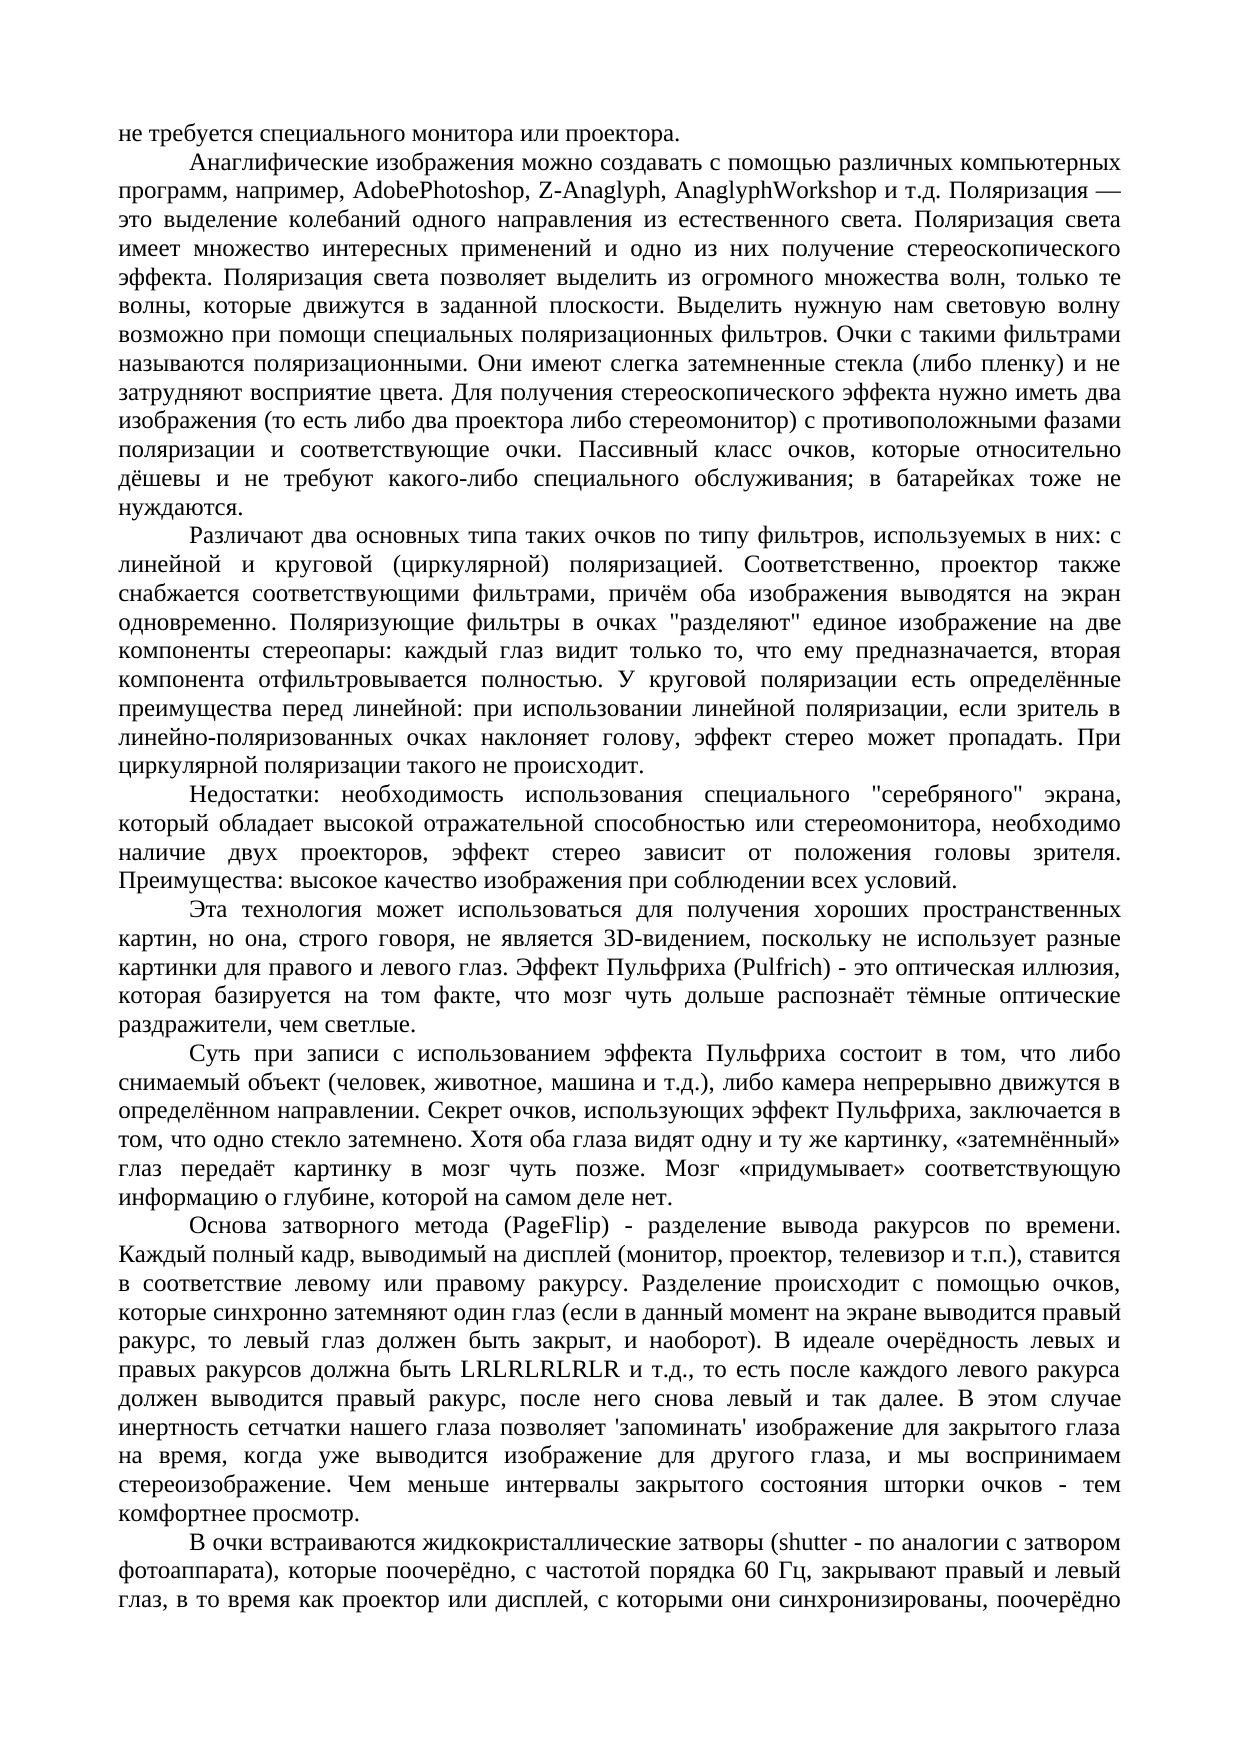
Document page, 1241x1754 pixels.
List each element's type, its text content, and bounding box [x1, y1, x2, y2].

text Основа затворного метода (PageFlip) - разделение вывода ракурсов по времени. Каждый полный кадр, выводимый на дисплей (монитор, проектор, телевизор и т.п.), ставится в соответствие левому или правому ракурсу. Разделение происходит с помощью очков, которые синхронно затемняют один глаз (если в данный момент на экране выводится правый ракурс, то левый глаз должен быть закрыт, и наоборот). В идеале очерёдность левых и правых ракурсов должна быть LRLRLRLRLR и т.д., то есть после каждого левого ракурса должен выводится правый ракурс, после него снова левый и так далее. В этом случае инертность сетчатки нашего глаза позволяет 'запоминать' изображение для закрытого глаза на время, когда уже выводится изображение для другого глаза, и мы воспринимаем стереоизображение. Чем меньше интервалы закрытого состояния шторки очков - тем комфортнее просмотр. [118, 1211, 1122, 1527]
text Недостатки: необходимость использования специального "серебряного" экрана, который обладает высокой отражательной способностью или стереомонитора, необходимо наличие двух проекторов, эффект стерео зависит от положения головы зрителя. Преимущества: высокое качество изображения при соблюдении всех условий. [118, 779, 1122, 894]
text Суть при записи с использованием эффекта Пульфриха состоит в том, что либо снимаемый объект (человек, животное, машина и т.д.), либо камера непрерывно движутся в определённом направлении. Секрет очков, использующих эффект Пульфриха, заключается в том, что одно стекло затемнено. Хотя оба глаза видят одну и ту же картинку, «затемнённый» глаз передаёт картинку в мозг чуть позже. Мозг «придумывает» соответствующую информацию о глубине, которой на самом деле нет. [118, 1038, 1122, 1211]
text Анаглифические изображения можно создавать с помощью различных компьютерных программ, например, AdobePhotoshop, Z-Anaglyph, AnaglyphWorkshop и т.д. Поляризация — это выделение колебаний одного направления из естественного света. Поляризация света имеет множество интересных применений и одно из них получение стереоскопического эффекта. Поляризация света позволяет выделить из огромного множества волн, только те волны, которые движутся в заданной плоскости. Выделить нужную нам световую волну возможно при помощи специальных поляризационных фильтров. Очки с такими фильтрами называются поляризационными. Они имеют слегка затемненные стекла (либо пленку) и не затрудняют восприятие цвета. Для получения стереоскопического эффекта нужно иметь два изображения (то есть либо два проектора либо стереомонитор) с противоположными фазами поляризации и соответствующие очки. Пассивный класс очков, которые относительно дёшевы и не требуют какого-либо специального обслуживания; в батарейках тоже не нуждаются. [118, 147, 1122, 521]
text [118, 1527, 1122, 1613]
text Различают два основных типа таких очков по типу фильтров, используемых в них: с линейной и круговой (циркулярной) поляризацией. Соответственно, проектор также снабжается соответствующими фильтрами, причём оба изображения выводятся на экран одновременно. Поляризующие фильтры в очках "разделяют" единое изображение на две компоненты стереопары: каждый глаз видит только то, что ему предназначается, вторая компонента отфильтровывается полностью. У круговой поляризации есть определённые преимущества перед линейной: при использовании линейной поляризации, если зритель в линейно-поляризованных очках наклоняет голову, эффект стерео может пропадать. При циркулярной поляризации такого не происходит. [118, 521, 1122, 779]
text Эта технология может использоваться для получения хороших пространственных картин, но она, строго говоря, не является 3D-видением, поскольку не использует разные картинки для правого и левого глаз. Эффект Пульфриха (Pulfrich) - это оптическая иллюзия, которая базируется на том факте, что мозг чуть дольше распознаёт тёмные оптические раздражители, чем светлые. [118, 894, 1122, 1038]
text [118, 118, 1122, 147]
